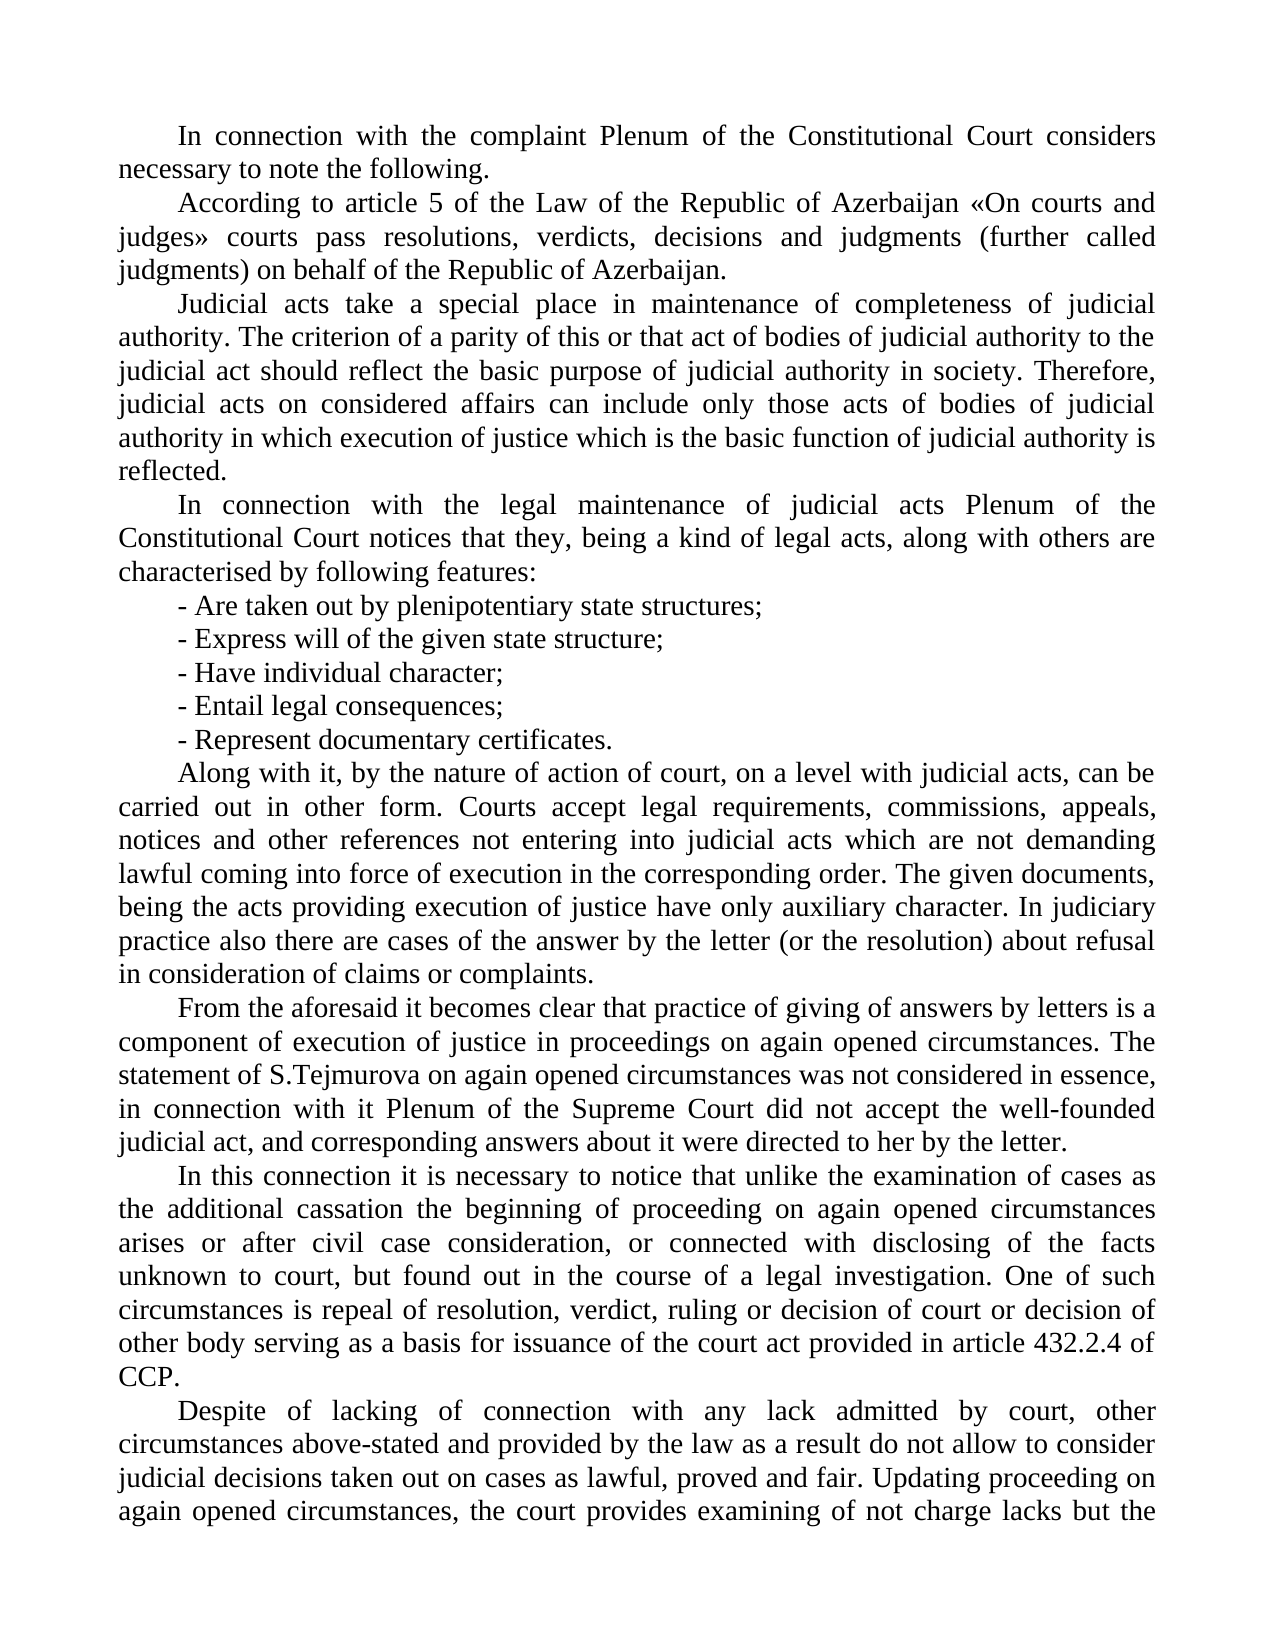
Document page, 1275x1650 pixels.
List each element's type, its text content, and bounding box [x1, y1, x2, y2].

text In connection with the legal maintenance of judicial acts Plenum of the Constitutional Court notices that they, being a kind of legal acts, along with others are characterised by following features: [118, 487, 1157, 588]
text - Have individual character; [118, 655, 1157, 688]
text In this connection it is necessary to notice that unlike the examination of cases as the additional cassation the beginning of proceeding on again opened circumstances arises or after civil case consideration, or connected with disclosing of the facts unknown to court, but found out in the course of a legal investigation. One of such circumstances is repeal of resolution, verdict, ruling or decision of court or decision of other body serving as a basis for issuance of the court act provided in article 432.2.4 of CCP. [118, 1158, 1157, 1393]
text Along with it, by the nature of action of court, on a level with judicial acts, can be carried out in other form. Courts accept legal requirements, commissions, appeals, notices and other references not entering into judicial acts which are not demanding lawful coming into force of execution in the corresponding order. The given documents, being the acts providing execution of justice have only auxiliary character. In judiciary practice also there are cases of the answer by the letter (or the resolution) about refusal in consideration of claims or complaints. [118, 755, 1157, 990]
text In connection with the complaint Plenum of the Constitutional Court considers necessary to note the following. [118, 118, 1157, 185]
text Judicial acts take a special place in maintenance of completeness of judicial authority. The criterion of a parity of this or that act of bodies of judicial authority to the judicial act should reflect the basic purpose of judicial authority in society. Therefore, judicial acts on considered affairs can include only those acts of bodies of judicial authority in which execution of justice which is the basic function of judicial authority is reflected. [118, 286, 1157, 487]
text - Are taken out by plenipotentiary state structures; [118, 588, 1157, 621]
text From the aforesaid it becomes clear that practice of giving of answers by letters is a component of execution of justice in proceedings on again opened circumstances. The statement of S.Tejmurova on again opened circumstances was not considered in essence, in connection with it Plenum of the Supreme Court did not accept the well-founded judicial act, and corresponding answers about it were directed to her by the letter. [118, 990, 1157, 1158]
text - Represent documentary certificates. [118, 722, 1157, 755]
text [118, 1393, 1157, 1527]
text - Entail legal consequences; [118, 688, 1157, 722]
text According to article 5 of the Law of the Republic of Azerbaijan «On courts and judges» courts pass resolutions, verdicts, decisions and judgments (further called judgments) on behalf of the Republic of Azerbaijan. [118, 185, 1157, 286]
text - Express will of the given state structure; [118, 621, 1157, 655]
